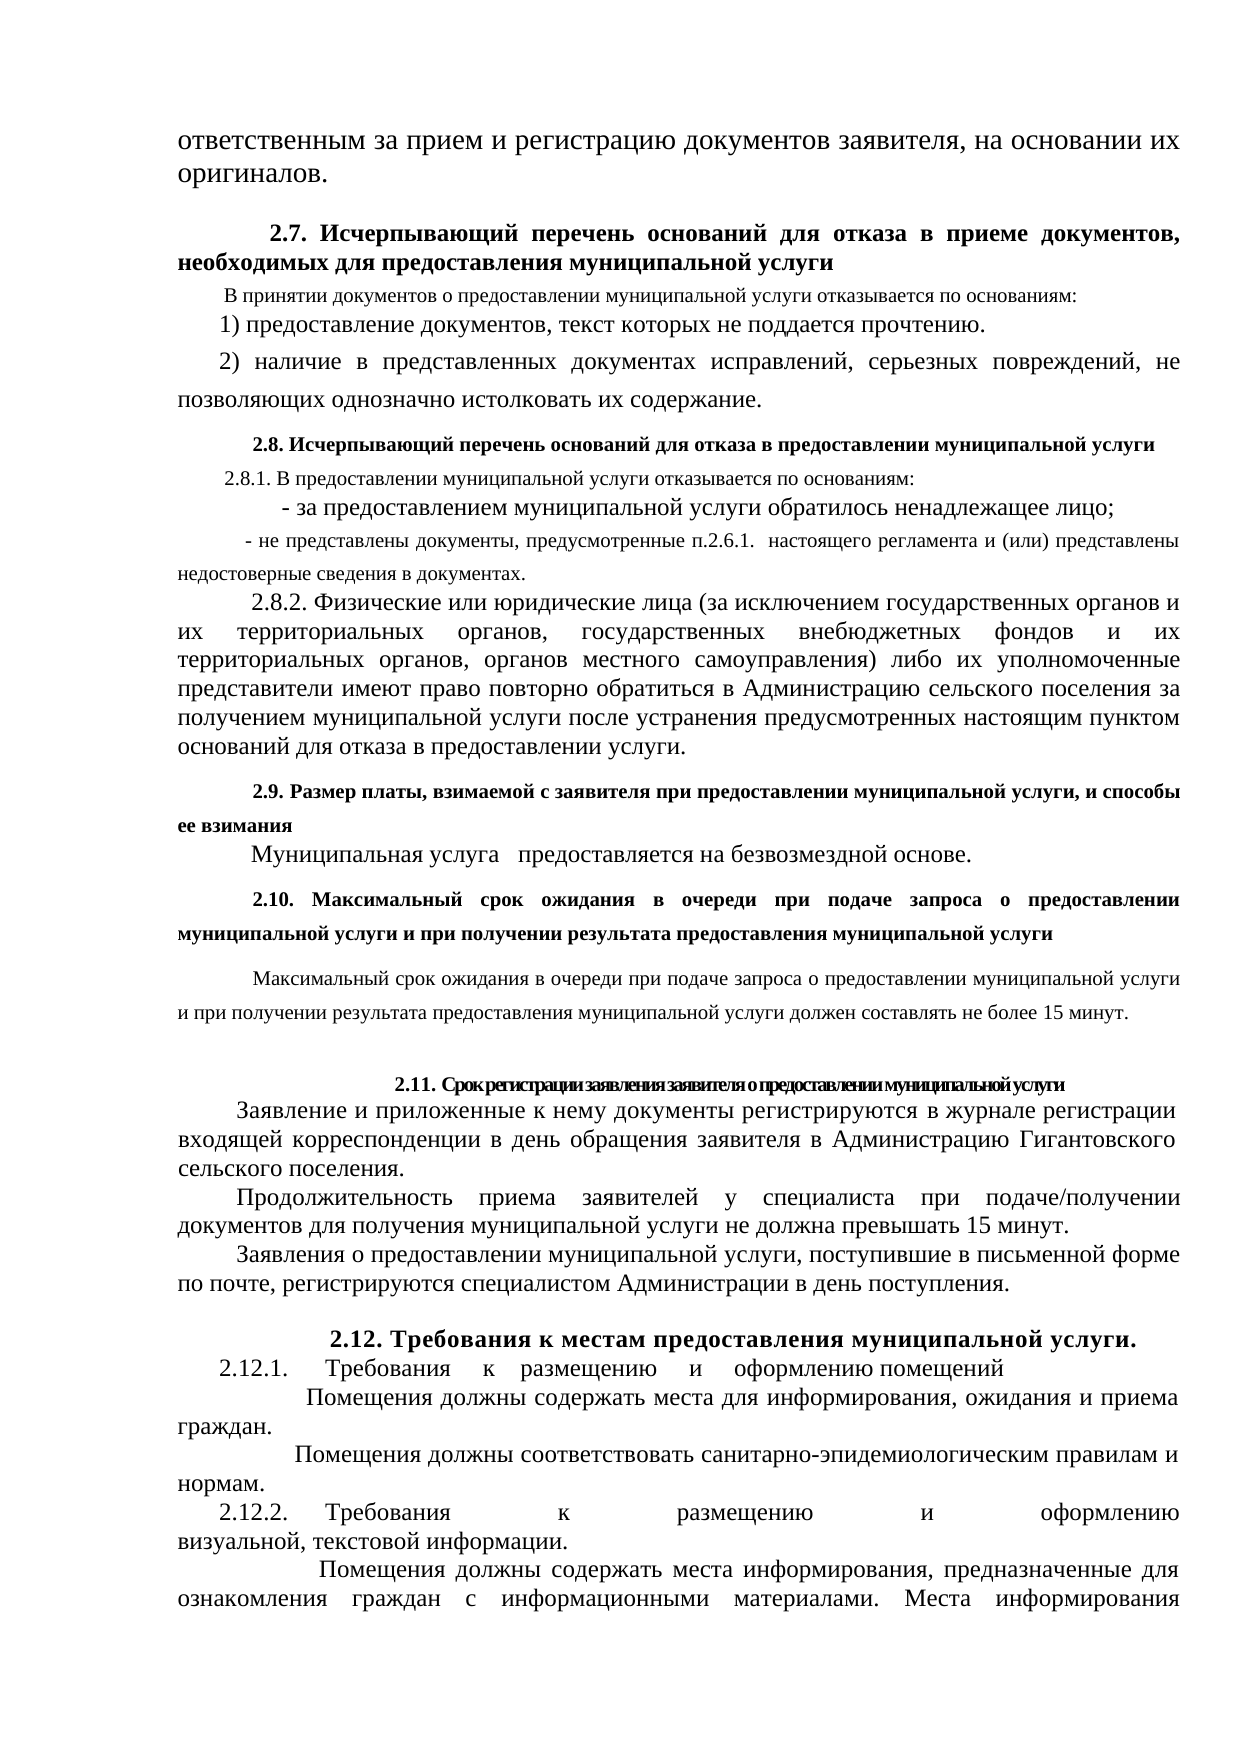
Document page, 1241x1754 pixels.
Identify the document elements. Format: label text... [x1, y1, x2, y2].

text Заявление и приложенные к нему документы регистрируются в журнале регистрации входящей корреспонденции в день обращения заявителя в Администрацию Гигантовского сельского поселения. [178, 1096, 1176, 1182]
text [177, 122, 1181, 189]
text 2.7. Исчерпывающий перечень оснований для отказа в приеме документов, необходимых для предоставления муниципальной услуги [177, 218, 1181, 275]
text 1) предоставление документов, текст которых не поддается прочтению. [177, 309, 1181, 337]
text 2.12. Требования к местам предоставления муниципальной услуги. [233, 1326, 1179, 1353]
text 2) наличие в представленных документах исправлений, серьезных повреждений, не позволяющих однозначно истолковать их содержание. [177, 337, 1181, 412]
text 2.8.1. В предоставлении муниципальной услуги отказывается по основаниям: [177, 458, 1181, 492]
text 2.10. Максимальный срок ожидания в очереди при подаче запроса о предоставлении муниципальной услуги и при получении результата предоставления муниципальной услуги [177, 880, 1181, 947]
text - за предоставлением муниципальной услуги обратилось ненадлежащее лицо; [177, 492, 1181, 520]
text 2.11. Срок регистрации заявления заявителя о предоставлении муниципальной услуги [177, 1072, 1181, 1096]
text Помещения должны содержать места для информирования, ожидания и приема граждан. [177, 1382, 1181, 1439]
text 2.8. Исчерпывающий перечень оснований для отказа в предоставлении муниципальной услуги [177, 425, 1181, 458]
text Максимальный срок ожидания в очереди при подаче запроса о предоставлении муниципальной услуги и при получении результата предоставления муниципальной услуги должен составлять не более 15 минут. [177, 959, 1181, 1026]
text 2.12.1. Требования к размещению и оформлению помещений [177, 1353, 1181, 1382]
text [177, 1554, 1181, 1612]
text В принятии документов о предоставлении муниципальной услуги отказывается по основаниям: [177, 275, 1181, 309]
text Муниципальная услуга предоставляется на безвозмездной основе. [177, 839, 1181, 867]
text Заявления о предоставлении муниципальной услуги, поступившие в письменной форме по почте, регистрируются специалистом Администрации в день поступления. [177, 1239, 1181, 1297]
text Помещения должны соответствовать санитарно-эпидемиологическим правилам и нормам. [177, 1439, 1181, 1497]
text 2.12.2. Требования к размещению и оформлению визуальной, текстовой информации. [177, 1497, 1181, 1554]
text - не представлены документы, предусмотренные п.2.6.1. настоящего регламента и (или) представлены недостоверные сведения в документах. [177, 520, 1181, 587]
text 2.8.2. Физические или юридические лица (за исключением государственных органов и их территориальных органов, государственных внебюджетных фондов и их территориальных органов, органов местного самоуправления) либо их уполномоченные представители имеют право повторно обратиться в Администрацию сельского поселения за получением муниципальной услуги после устранения предусмотренных настоящим пунктом оснований для отказа в предоставлении услуги. [177, 587, 1181, 759]
text 2.9. Размер платы, взимаемой с заявителя при предоставлении муниципальной услуги, и способы ее взимания [177, 772, 1181, 839]
text Продолжительность приема заявителей у специалиста при подаче/получении документов для получения муниципальной услуги не должна превышать 15 минут. [177, 1182, 1181, 1239]
